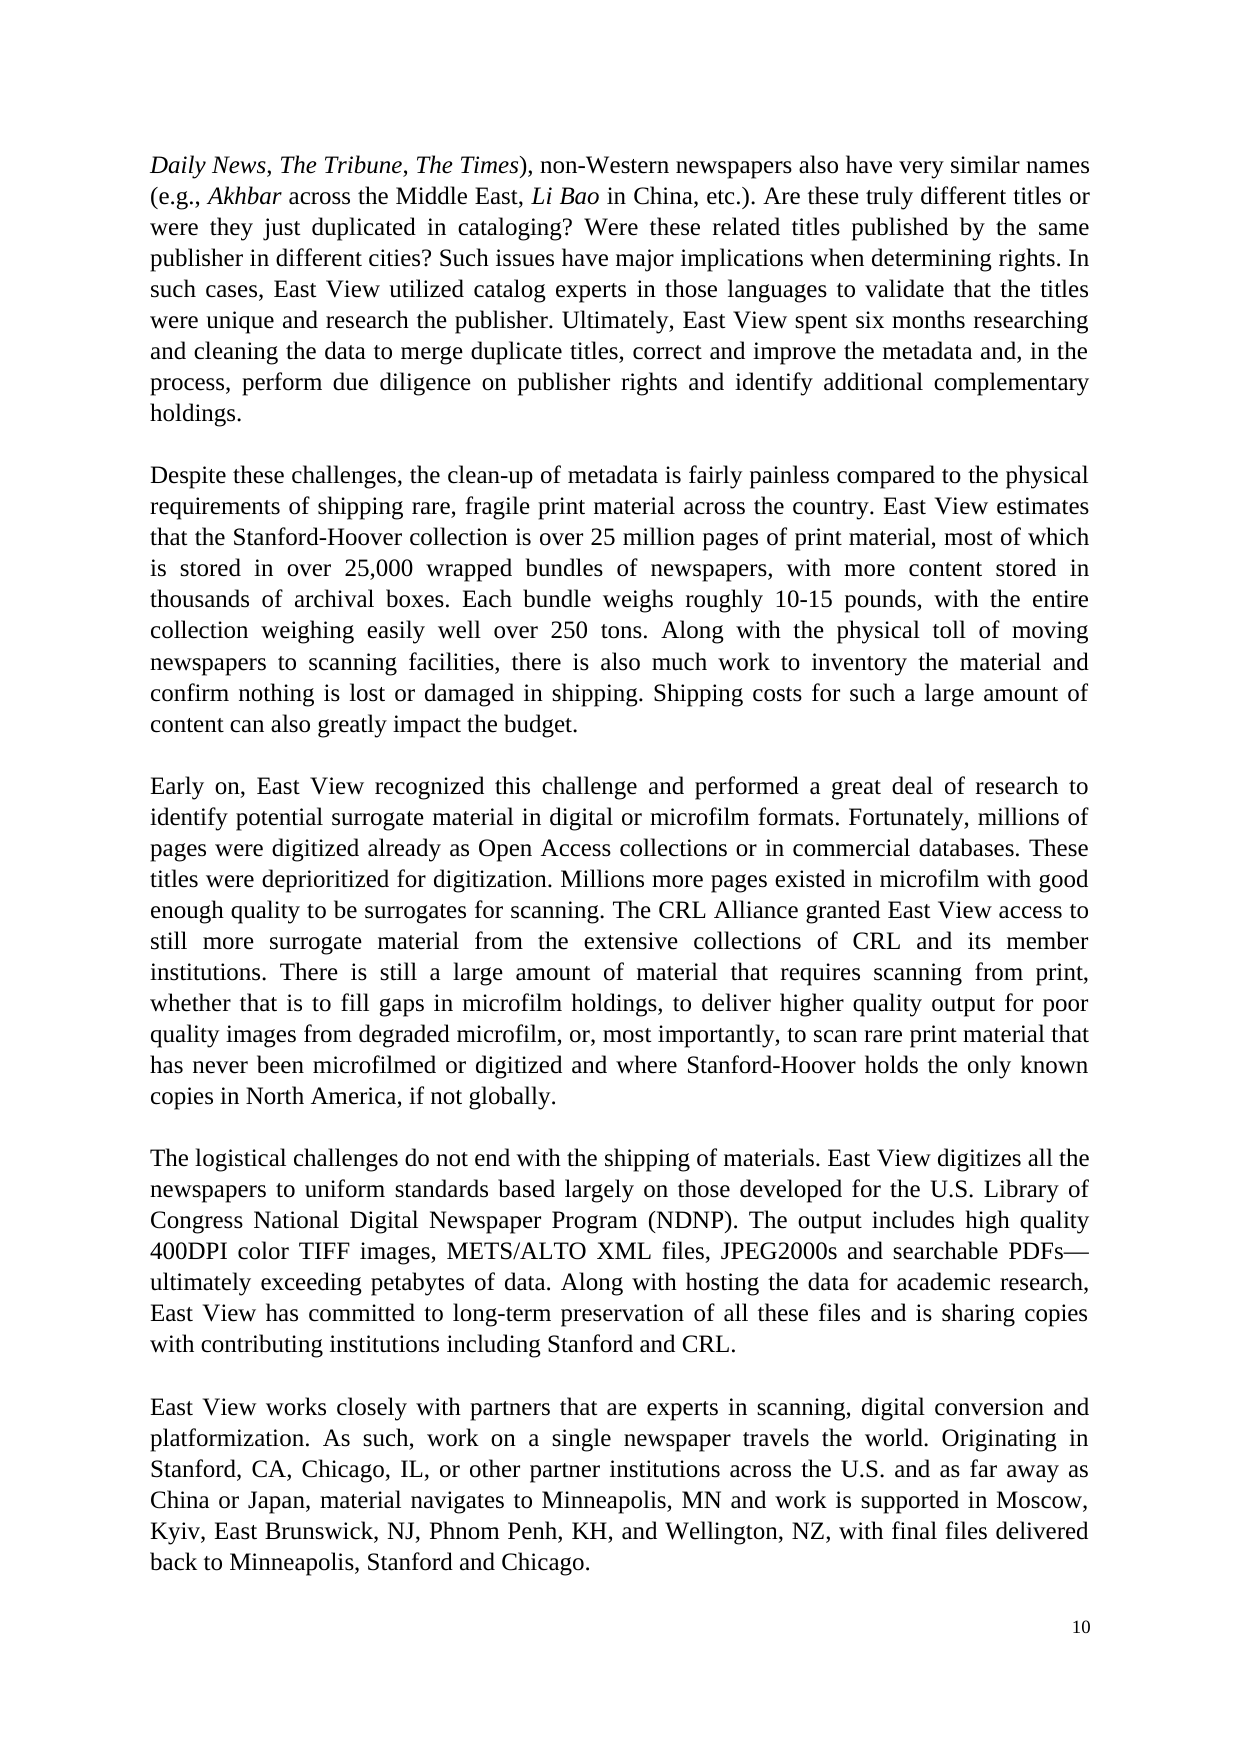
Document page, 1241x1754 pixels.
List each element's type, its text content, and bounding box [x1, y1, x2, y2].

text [150, 150, 1090, 427]
text East View works closely with partners that are experts in scanning, digital conversion and platformization. As such, work on a single newspaper travels the world. Originating in Stanford, CA, Chicago, IL, or other partner institutions across the U.S. and as far away as China or Japan, material navigates to Minneapolis, MN and work is supported in Moscow, Kyiv, East Brunswick, NJ, Phnom Penh, KH, and Wellington, NZ, with final files delivered back to Minneapolis, Stanford and Chicago. [150, 1392, 1090, 1576]
text Early on, East View recognized this challenge and performed a great deal of research to identify potential surrogate material in digital or microfilm formats. Fortunately, millions of pages were digitized already as Open Access collections or in commercial databases. These titles were deprioritized for digitization. Millions more pages existed in microfilm with good enough quality to be surrogates for scanning. The CRL Alliance granted East View access to still more surrogate material from the extensive collections of CRL and its member institutions. There is still a large amount of material that requires scanning from print, whether that is to fill gaps in microfilm holdings, to deliver higher quality output for poor quality images from degraded microfilm, or, most importantly, to scan rare print material that has never been microfilmed or digitized and where Stanford-Hoover holds the only known copies in North America, if not globally. [150, 771, 1090, 1110]
text The logistical challenges do not end with the shipping of materials. East View digitizes all the newspapers to uniform standards based largely on those developed for the U.S. Library of Congress National Digital Newspaper Program (NDNP). The output includes high quality 400DPI color TIFF images, METS/ALTO XML files, JPEG2000s and searchable PDFs—ultimately exceeding petabytes of data. Along with hosting the data for academic research, East View has committed to long-term preservation of all these files and is sharing copies with contributing institutions including Stanford and CRL. [150, 1143, 1090, 1358]
text Despite these challenges, the clean-up of metadata is fairly painless compared to the physical requirements of shipping rare, fragile print material across the country. East View estimates that the Stanford-Hoover collection is over 25 million pages of print material, most of which is stored in over 25,000 wrapped bundles of newspapers, with more content stored in thousands of archival boxes. Each bundle weighs roughly 10-15 pounds, with the entire collection weighing easily well over 250 tons. Along with the physical toll of moving newspapers to scanning facilities, there is also much work to inventory the material and confirm nothing is lost or damaged in shipping. Shipping costs for such a large amount of content can also greatly impact the budget. [150, 460, 1090, 737]
